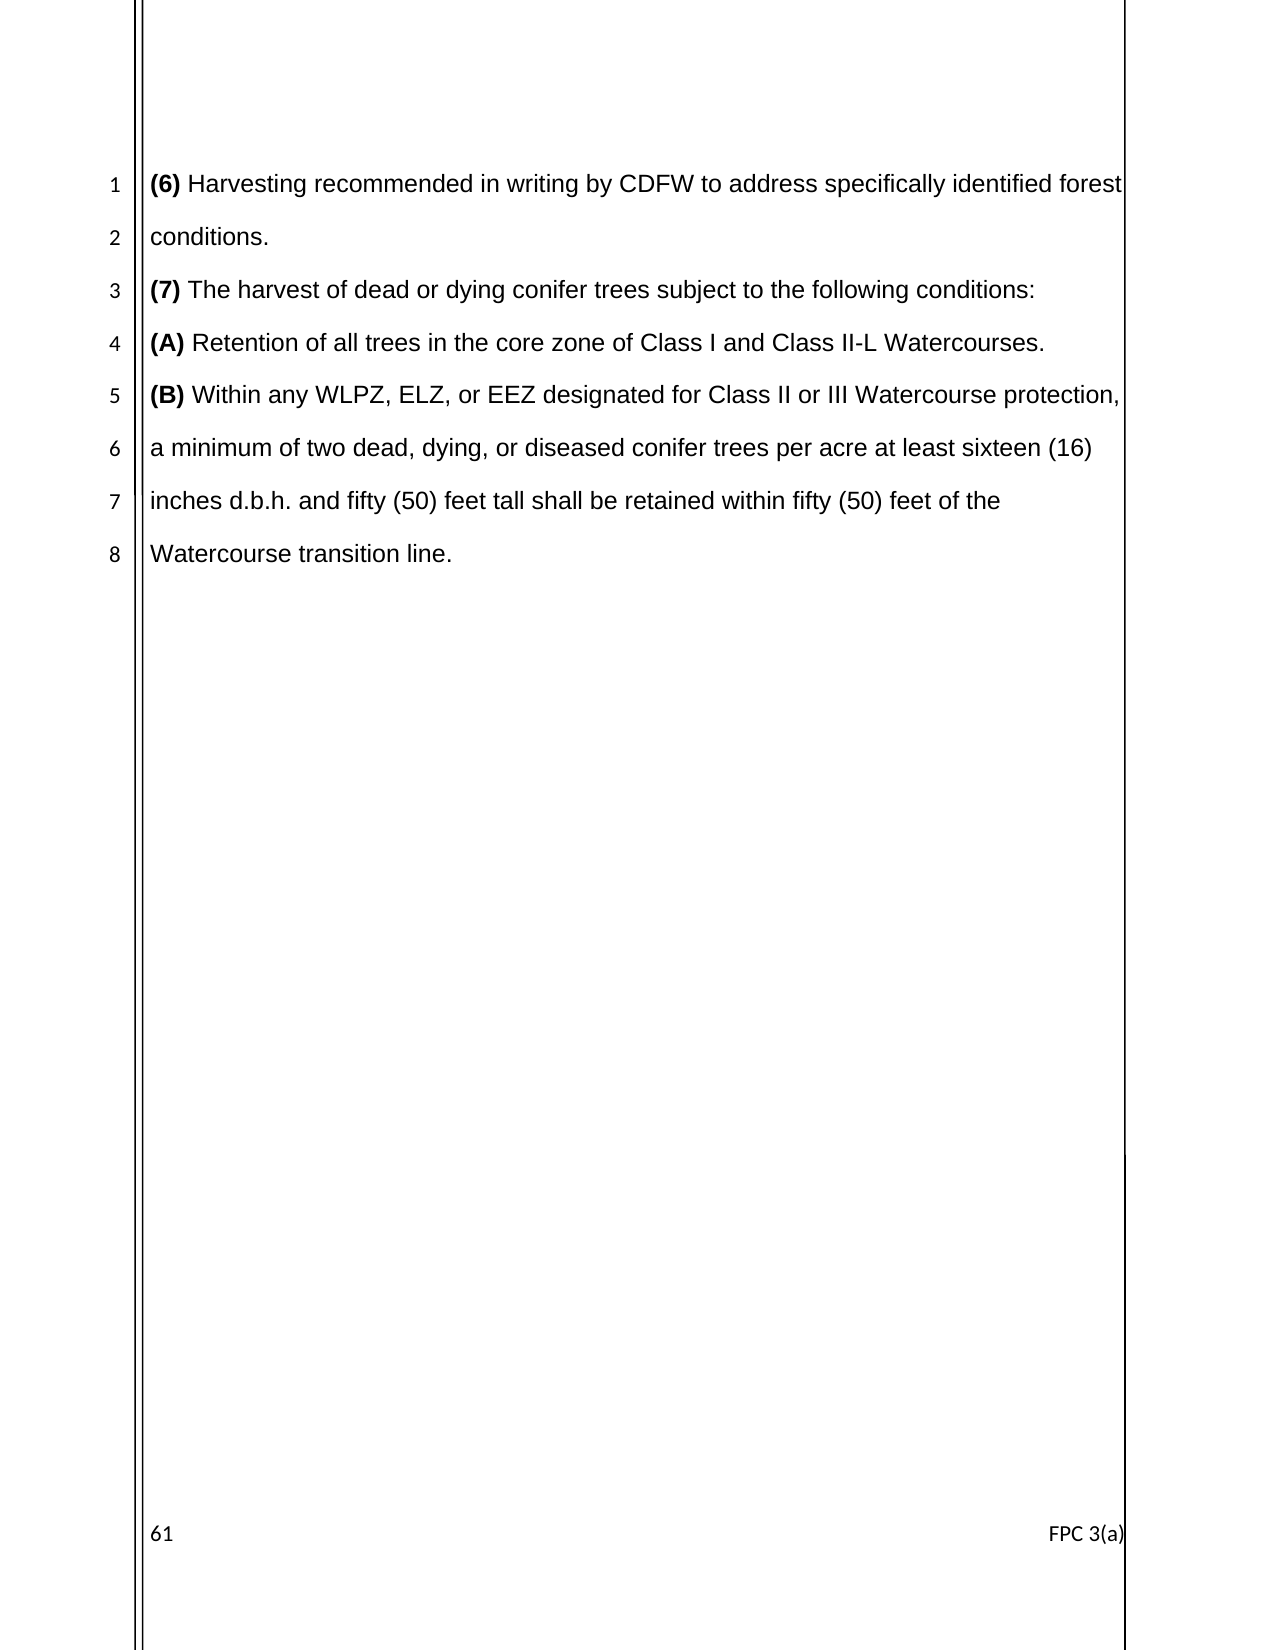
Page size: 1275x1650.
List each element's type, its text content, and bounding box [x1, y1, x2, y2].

text (B) Within any WLPZ, ELZ, or EEZ designated for Class II or III Watercourse protection, a minimum of two dead, dying, or diseased conifer trees per acre at least sixteen (16) inches d.b.h. and fifty (50) feet tall shall be retained within fifty (50) feet of the Watercourse transition line. [150, 362, 1125, 573]
text (6) Harvesting recommended in writing by CDFW to address specifically identified forest conditions. [150, 150, 1125, 256]
text (7) The harvest of dead or dying conifer trees subject to the following conditions: [150, 256, 1125, 309]
text (A) Retention of all trees in the core zone of Class I and Class II-L Watercourses. [150, 309, 1125, 362]
